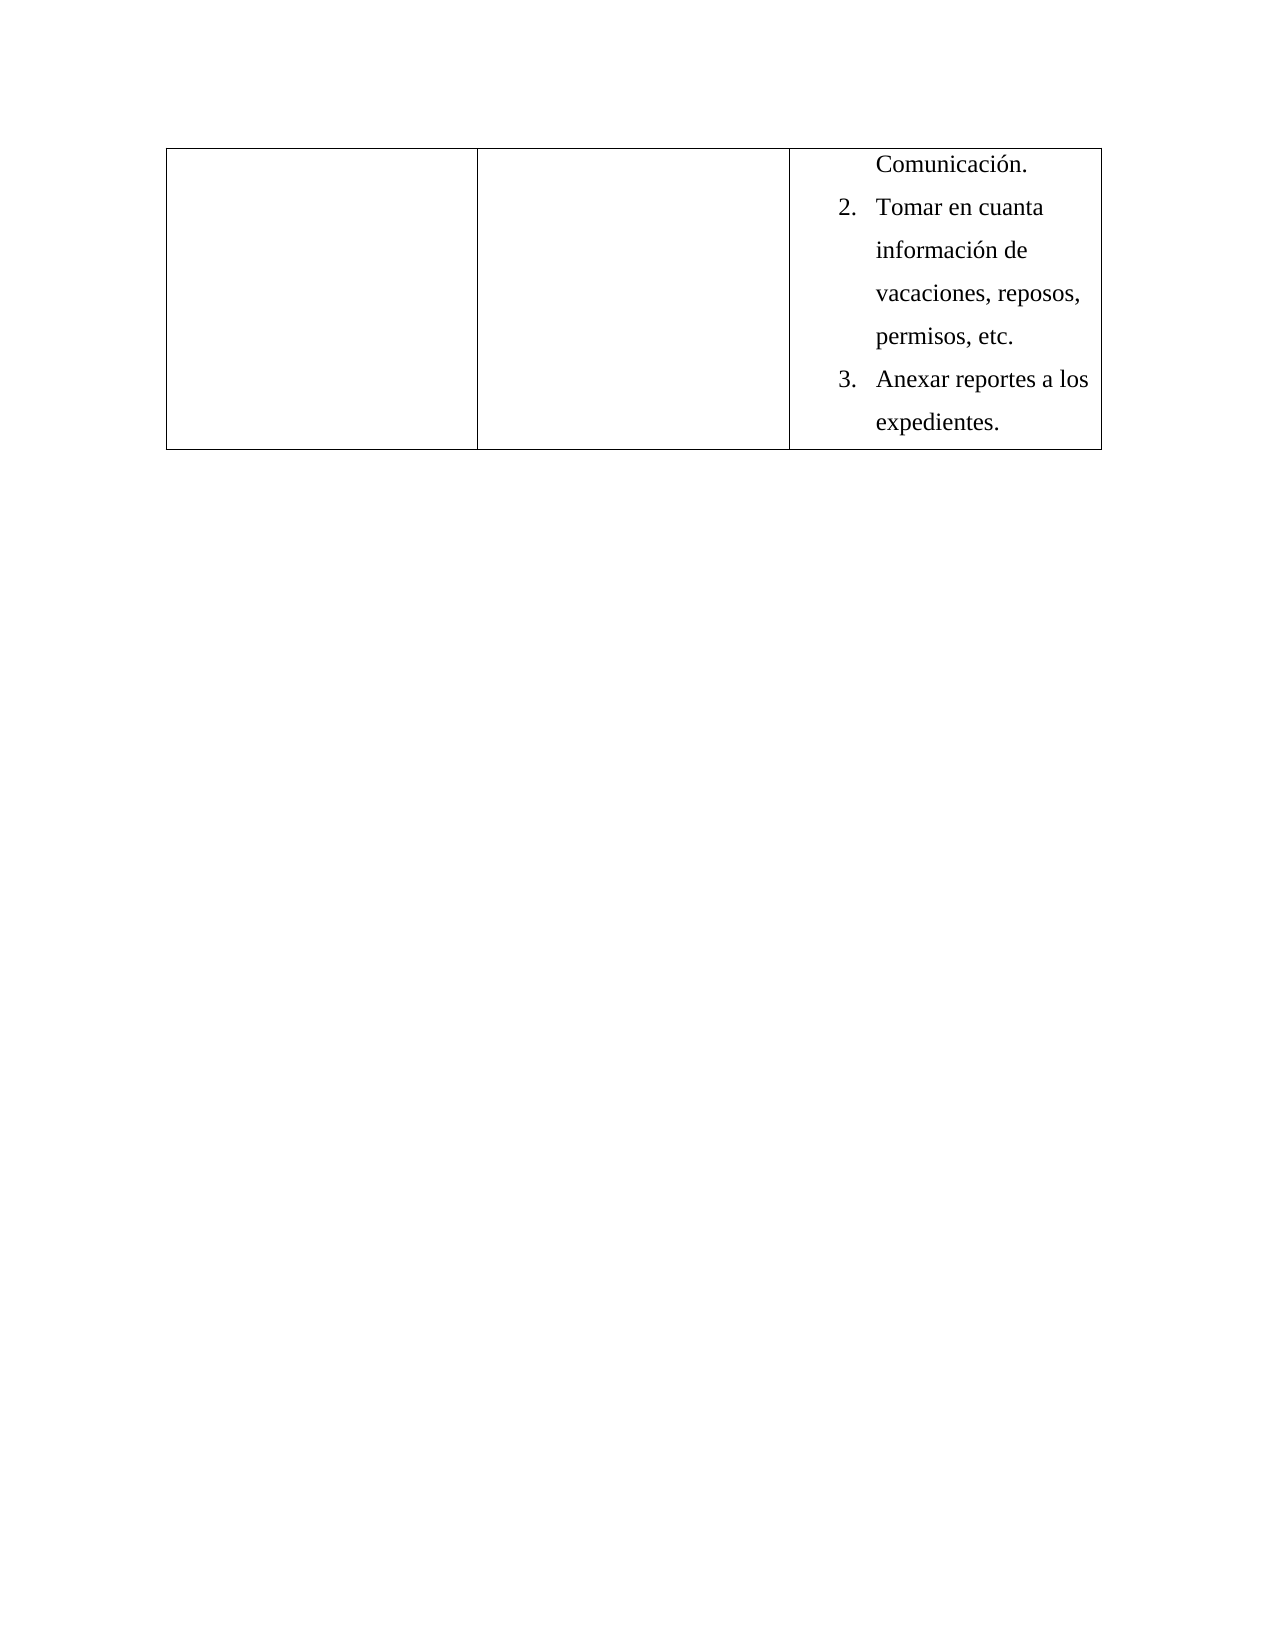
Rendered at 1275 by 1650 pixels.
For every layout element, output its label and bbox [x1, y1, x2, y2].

table_cell [478, 149, 789, 449]
table_cell [790, 149, 1101, 449]
table_cell [167, 149, 477, 449]
